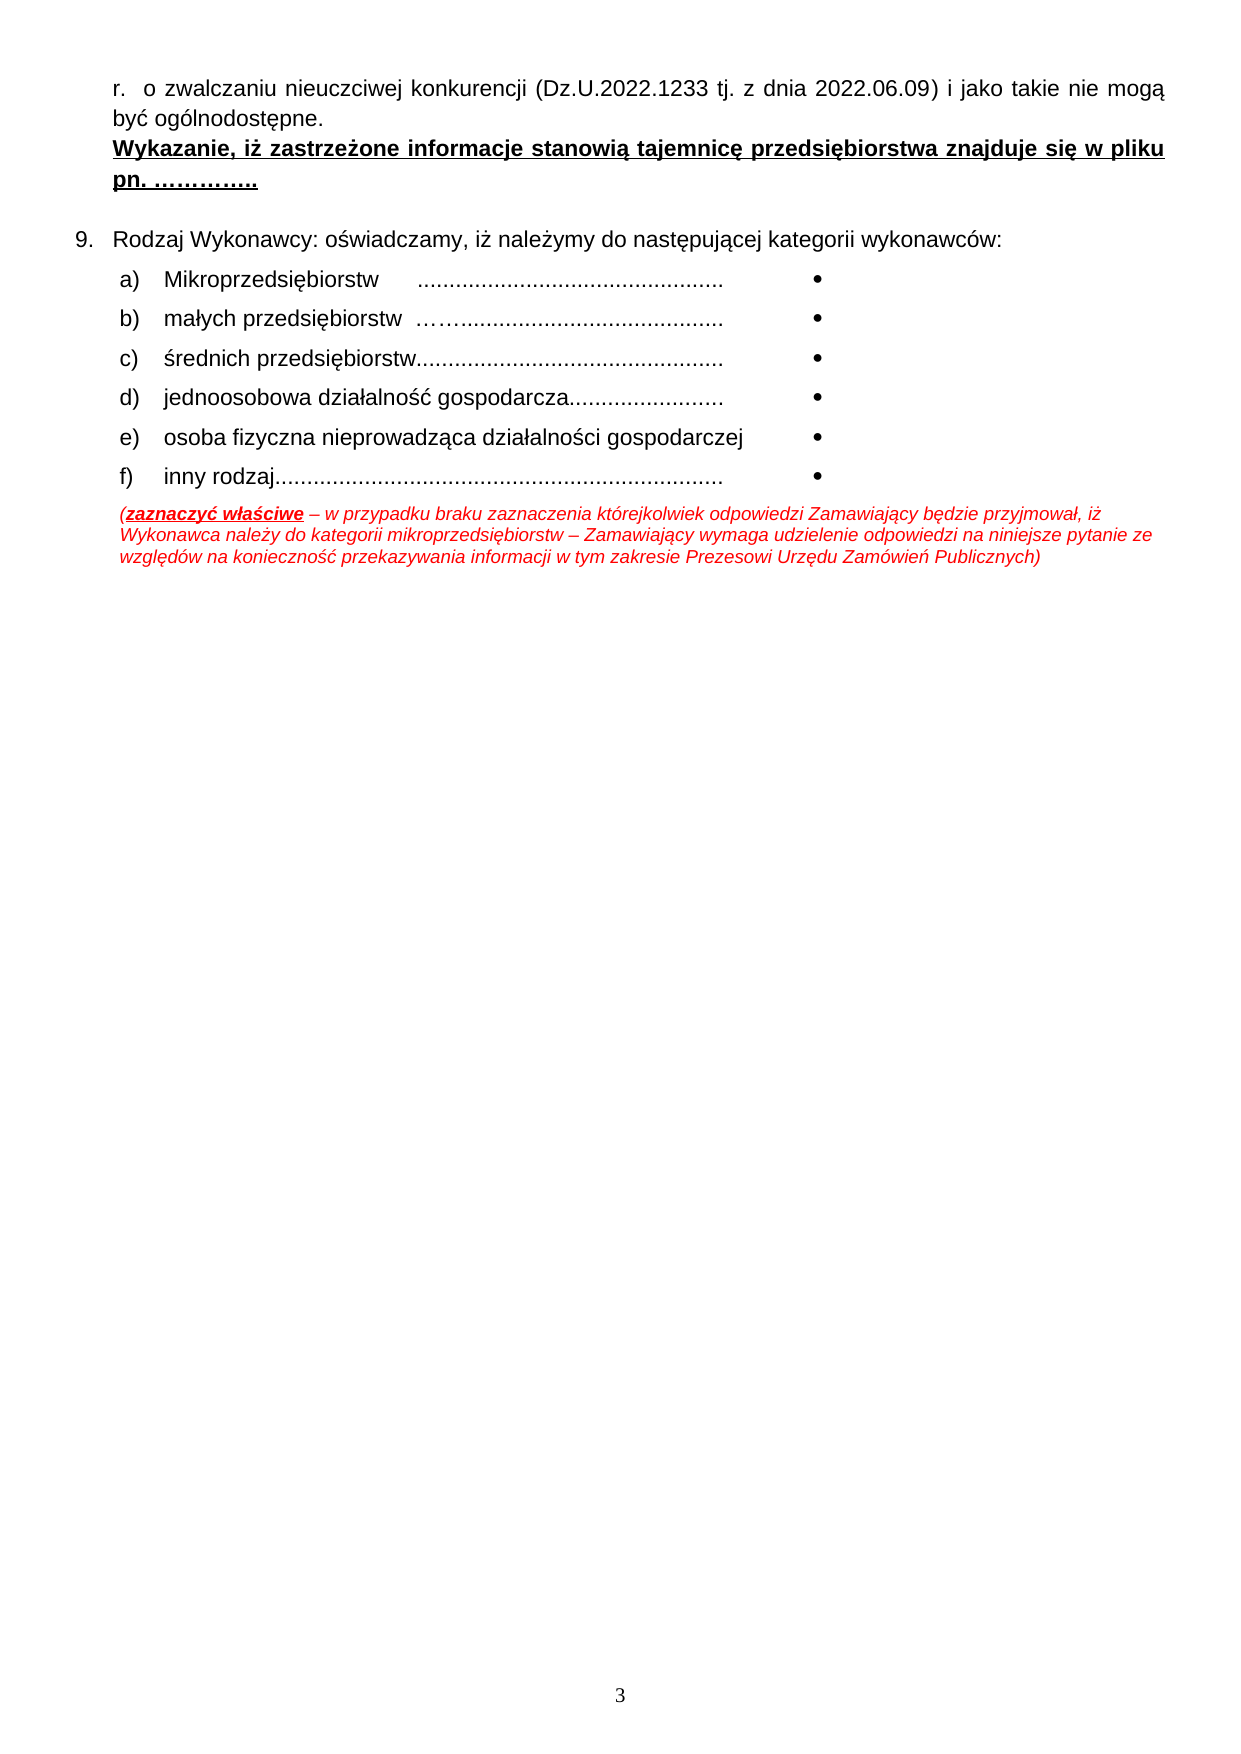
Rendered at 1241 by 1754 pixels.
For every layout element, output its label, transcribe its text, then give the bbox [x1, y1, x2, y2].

text (zaznaczyć właściwe – w przypadku braku zaznaczenia którejkolwiek odpowiedzi Zamawiający będzie przyjmował, iż Wykonawca należy do kategorii mikroprzedsiębiorstw – Zamawiający wymaga udzielenie odpowiedzi na niniejsze pytanie ze względów na konieczność przekazywania informacji w tym zakresie Prezesowi Urzędu Zamówień Publicznych) [119, 502, 1165, 567]
list inny rodzaj [119, 463, 1165, 489]
text Wykazanie, iż zastrzeżone informacje stanowią tajemnicę przedsiębiorstwa znajduje się w pliku pn. ………….. [112, 159, 1165, 192]
list Rodzaj Wykonawcy: oświadczamy, iż należymy do następującej kategorii wykonawców: [75, 226, 1165, 252]
list osoba fizyczna nieprowadząca działalności gospodarczej [119, 423, 1165, 450]
list jednoosobowa działalność gospodarcza [119, 384, 1165, 410]
list średnich przedsiębiorstw [119, 344, 1165, 371]
text Wykazanie, iż zastrzeżone informacje stanowią tajemnicę przedsiębiorstwa znajduje się w pliku pn. ………….. [112, 135, 1165, 158]
list małych przedsiębiorstw …….. [119, 305, 1165, 331]
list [75, 75, 1165, 132]
list Mikroprzedsiębiorstw [119, 266, 1165, 292]
